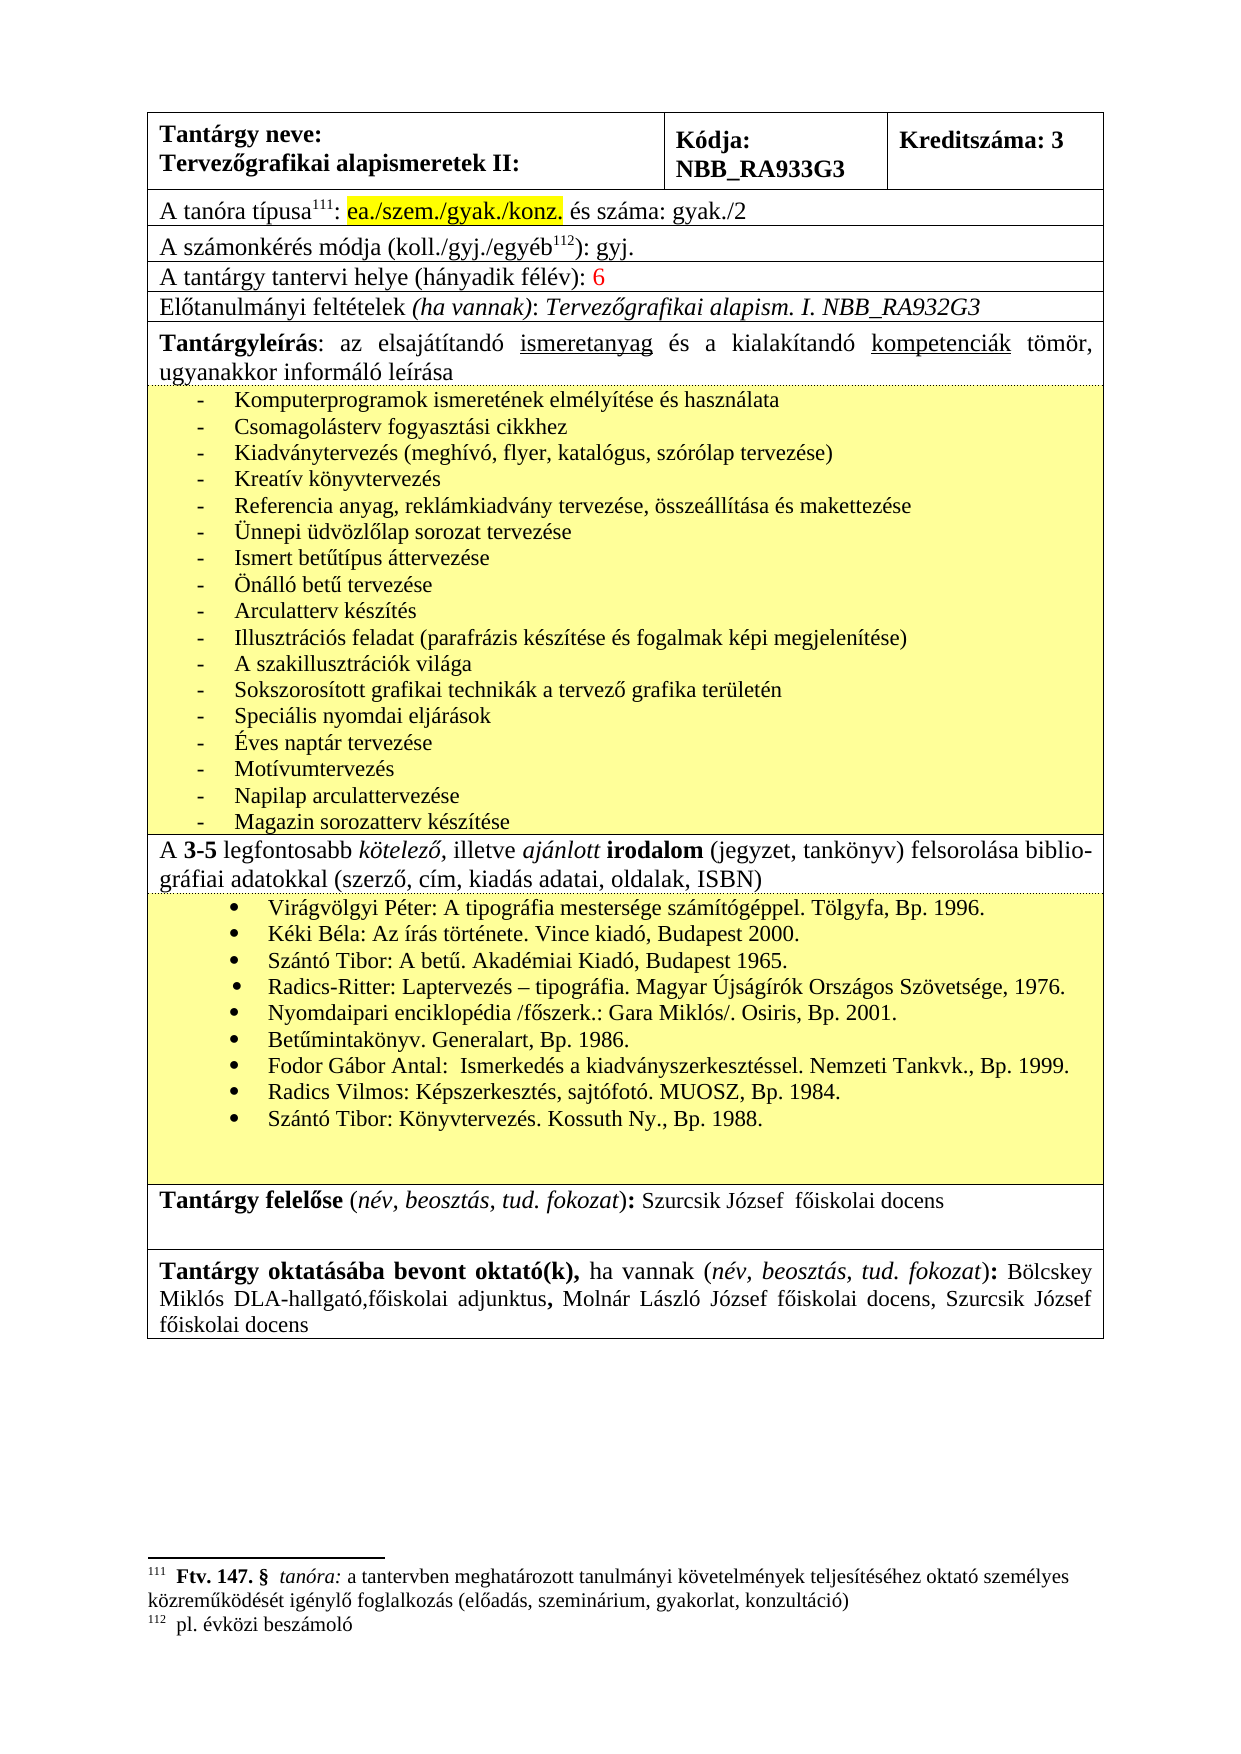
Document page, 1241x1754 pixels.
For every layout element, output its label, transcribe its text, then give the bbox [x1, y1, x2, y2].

table_cell Komputerprogramok ismeretének elmélyítése és használata Csomagolásterv fogyasztási cikkhez Kiadványtervezés (meghívó, flyer, katalógus, szórólap tervezése) Kreatív könyvtervezés Referencia anyag, reklámkiadvány tervezése, összeállítása és makettezése Ünnepi üdvözlőlap sorozat tervezése Ismert betűtípus áttervezése Önálló betű tervezése Arculatterv készítés Illusztrációs feladat (parafrázis készítése és fogalmak képi megjelenítése) A szakillusztrációk világa Sokszorosított grafikai technikák a tervező grafika területén Speciális nyomdai eljárások Éves naptár tervezése Motívumtervezés Napilap arculattervezése Magazin sorozatterv készítése [148, 385, 1103, 834]
table_cell Tantárgy felelőse (név, beosztás, tud. fokozat): Szurcsik József főiskolai docens [148, 1185, 1103, 1249]
table_cell Előtanulmányi feltételek (ha vannak): Tervezőgrafikai alapism. I. NBB_RA932G3 [148, 292, 1103, 321]
table_header Kreditszáma: 3 [888, 113, 1103, 189]
table_cell Tantárgy oktatásába bevont oktató(k), ha vannak (név, beosztás, tud. fokozat): Bölcskey Miklós DLA-hallgató,főiskolai adjunktus, Molnár László József főiskolai docens, Szurcsik József főiskolai docens [148, 1250, 1103, 1337]
table_cell A számonkérés módja (koll./gyj./egyéb): gyj. [148, 226, 1103, 261]
table_cell A 3-5 legfontosabb kötelező, illetve ajánlott irodalom (jegyzet, tankönyv) felsorolása bibliográfiai adatokkal (szerző, cím, kiadás adatai, oldalak, ISBN) [148, 835, 1103, 893]
table_cell Tantárgyleírás: az elsajátítandó ismeretanyag és a kialakítandó kompetenciák tömör, ugyanakkor informáló leírása [148, 322, 1103, 385]
table_header Tantárgy neve: Tervezőgrafikai alapismeretek II: [148, 113, 664, 189]
table_cell A tantárgy tantervi helye (hányadik félév): 6 [148, 262, 1103, 291]
table_cell A tanóra típusa: ea./szem./gyak./konz. és száma: gyak./2 [148, 190, 1103, 225]
table_header Kódja: NBB_RA933G3 [665, 113, 887, 189]
table_cell Virágvölgyi Péter: A tipográfia mestersége számítógéppel. Tölgyfa, Bp. 1996. Kéki Béla: Az írás története. Vince kiadó, Budapest 2000. Szántó Tibor: A betű. Akadémiai Kiadó, Budapest 1965. Radics-Ritter: Laptervezés – tipográfia. Magyar Újságírók Országos Szövetsége, 1976. Nyomdaipari enciklopédia /főszerk.: Gara Miklós/. Osiris, Bp. 2001. Betűmintakönyv. Generalart, Bp. 1986. Fodor Gábor Antal: Ismerkedés a kiadványszerkesztéssel. Nemzeti Tankvk., Bp. 1999. Radics Vilmos: Képszerkesztés, sajtófotó. MUOSZ, Bp. 1984. Szántó Tibor: Könyvtervezés. Kossuth Ny., Bp. 1988. [148, 893, 1103, 1184]
